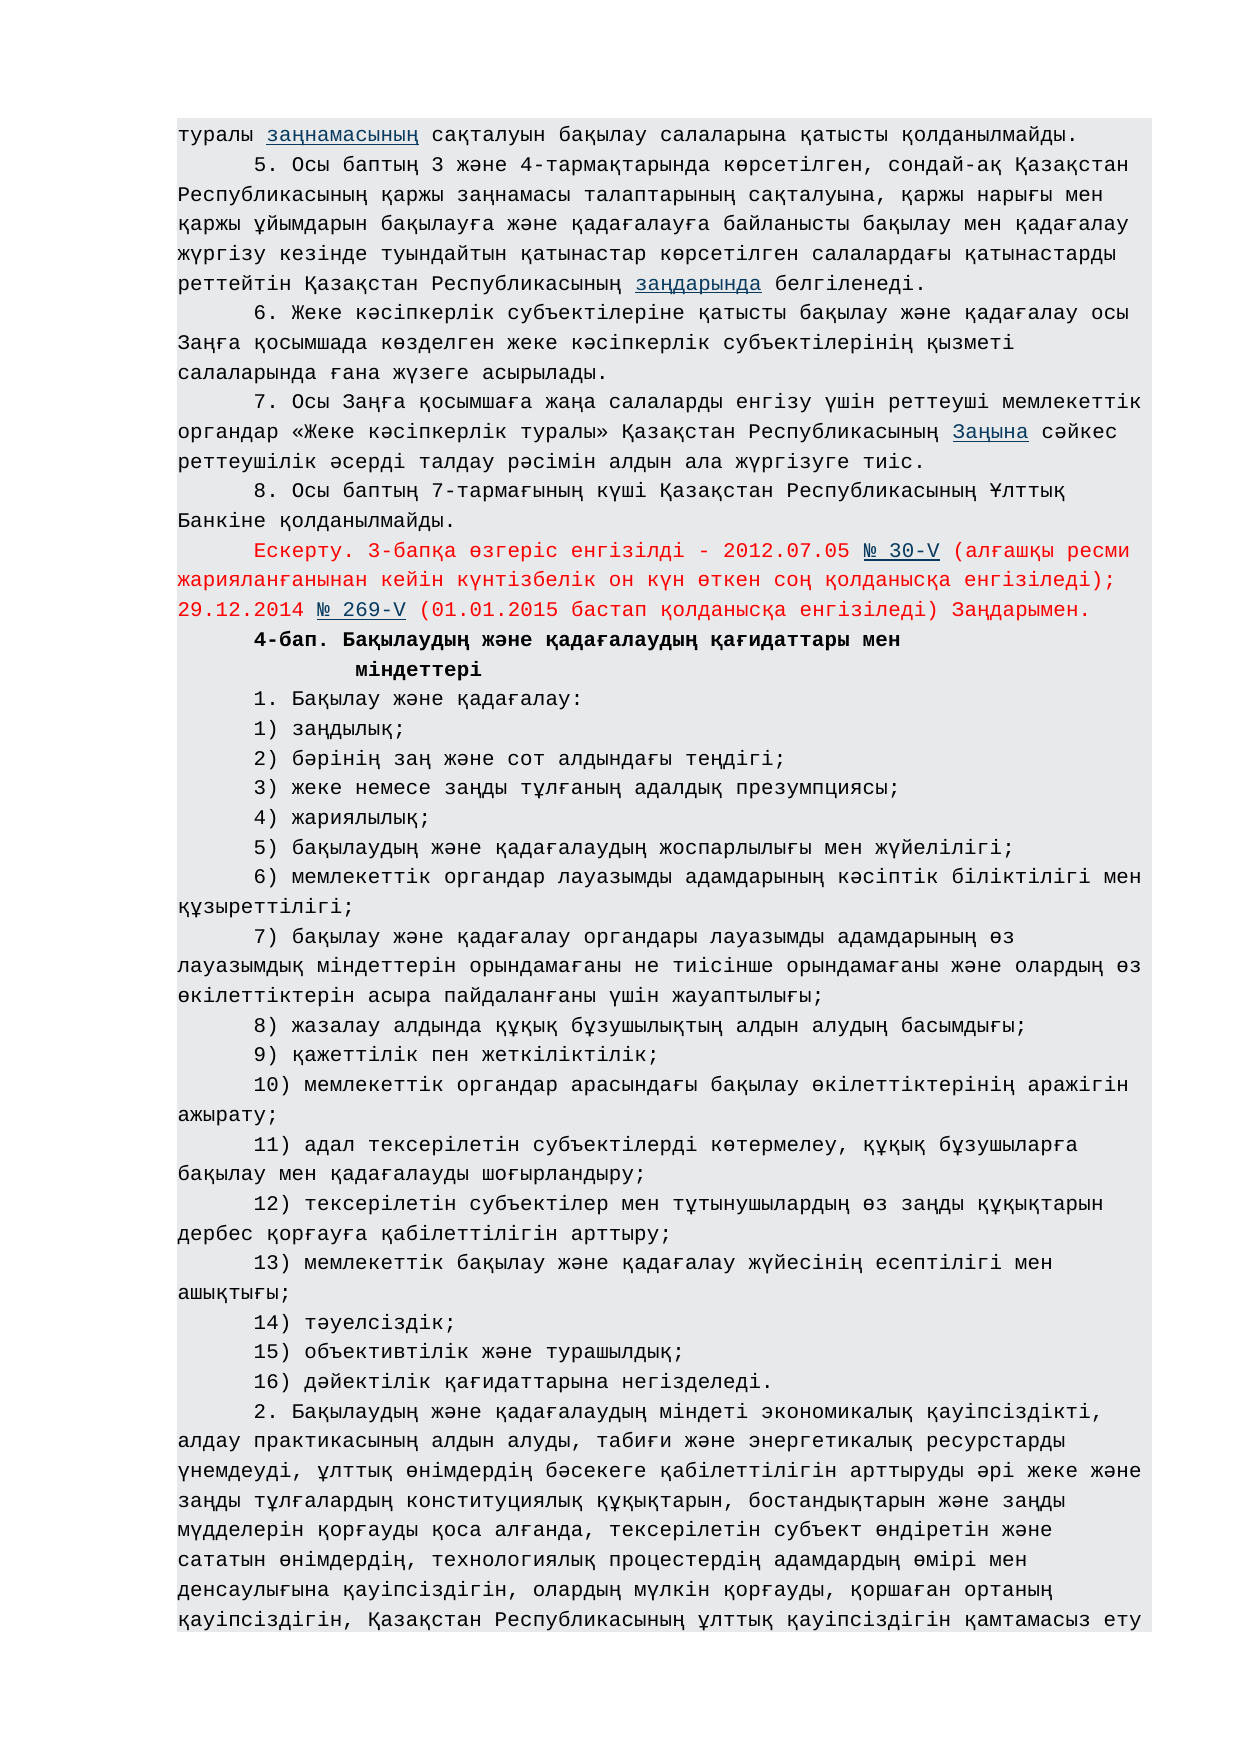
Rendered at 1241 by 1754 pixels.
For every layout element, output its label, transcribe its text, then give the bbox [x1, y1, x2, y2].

text 4-бап. Бақылаудың және қадағалаудың қағидаттары мен міндеттері [177, 623, 1152, 682]
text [177, 682, 1152, 1632]
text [177, 118, 1152, 623]
